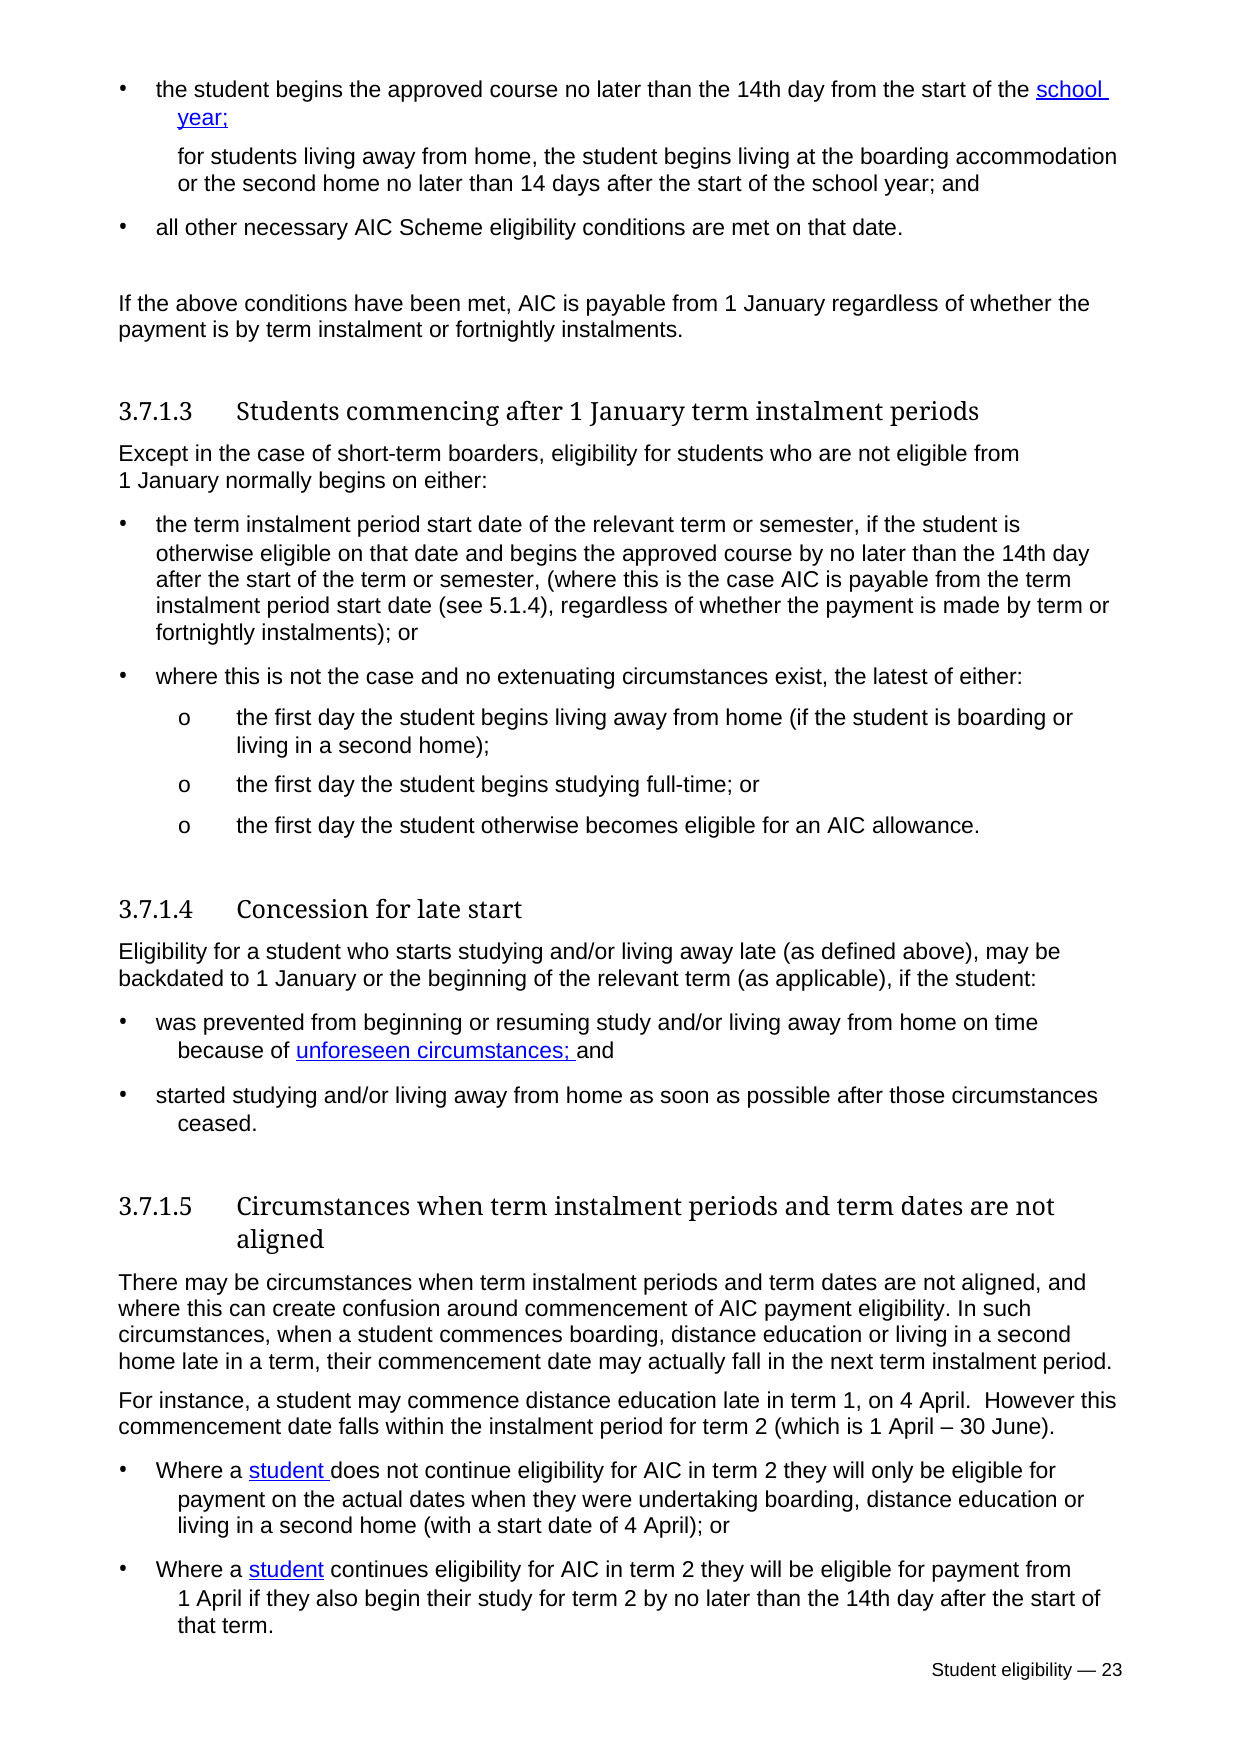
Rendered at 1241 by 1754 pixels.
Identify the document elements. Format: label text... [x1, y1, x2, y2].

text where this is not the case and no extenuating circumstances exist, the latest of either: [118, 657, 1122, 691]
list for students living away from home, the student begins living at the boarding accommodation or the second home no later than 14 days after the start of the school year; and [177, 143, 1122, 196]
subtitle 3.7.1.4 Concession for late start [118, 892, 1122, 926]
list the first day the student otherwise becomes eligible for an AIC allowance. [177, 812, 1122, 840]
list the first day the student begins living away from home (if the student is boarding or living in a second home); [177, 704, 1122, 759]
text the student begins the approved course no later than the 14th day from the start of the school year; [118, 70, 1122, 131]
text Eligibility for a student who starts studying and/or living away late (as defined above), may be backdated to 1 January or the beginning of the relevant term (as applicable), if the student: [118, 938, 1122, 991]
text There may be circumstances when term instalment periods and term dates are not aligned, and where this can create confusion around commencement of AIC payment eligibility. In such circumstances, when a student commences boarding, distance education or living in a second home late in a term, their commencement date may actually fall in the next term instalment period. [118, 1269, 1122, 1374]
text Where a student does not continue eligibility for AIC in term 2 they will only be eligible for payment on the actual dates when they were undertaking boarding, distance education or living in a second home (with a start date of 4 April); or [118, 1452, 1122, 1539]
text was prevented from beginning or resuming study and/or living away from home on time because of unforeseen circumstances; and [118, 1003, 1122, 1064]
list the first day the student begins studying full-time; or [177, 771, 1122, 799]
text the term instalment period start date of the relevant term or semester, if the student is otherwise eligible on that date and begins the approved course by no later than the 14th day after the start of the term or semester, (where this is the case AIC is payable from the term instalment period start date (see 5.1.4), regardless of whether the payment is made by term or fortnightly instalments); or [118, 505, 1122, 645]
subtitle 3.7.1.5 Circumstances when term instalment periods and term dates are not aligned [118, 1188, 1122, 1256]
text If the above conditions have been met, AIC is payable from 1 January regardless of whether the payment is by term instalment or fortnightly instalments. [118, 289, 1122, 342]
text Where a student continues eligibility for AIC in term 2 they will be eligible for payment from 1 April if they also begin their study for term 2 by no later than the 14th day after the start of that term. [118, 1551, 1122, 1638]
text Except in the case of short-term boarders, eligibility for students who are not eligible from 1 January normally begins on either: [118, 440, 1122, 493]
subtitle 3.7.1.3 Students commencing after 1 January term instalment periods [118, 394, 1122, 428]
text For instance, a student may commence distance education late in term 1, on 4 April. However this commencement date falls within the instalment period for term 2 (which is 1 April – 30 June). [118, 1387, 1122, 1439]
text started studying and/or living away from home as soon as possible after those circumstances ceased. [118, 1076, 1122, 1137]
text all other necessary AIC Scheme eligibility conditions are met on that date. [118, 208, 1122, 242]
